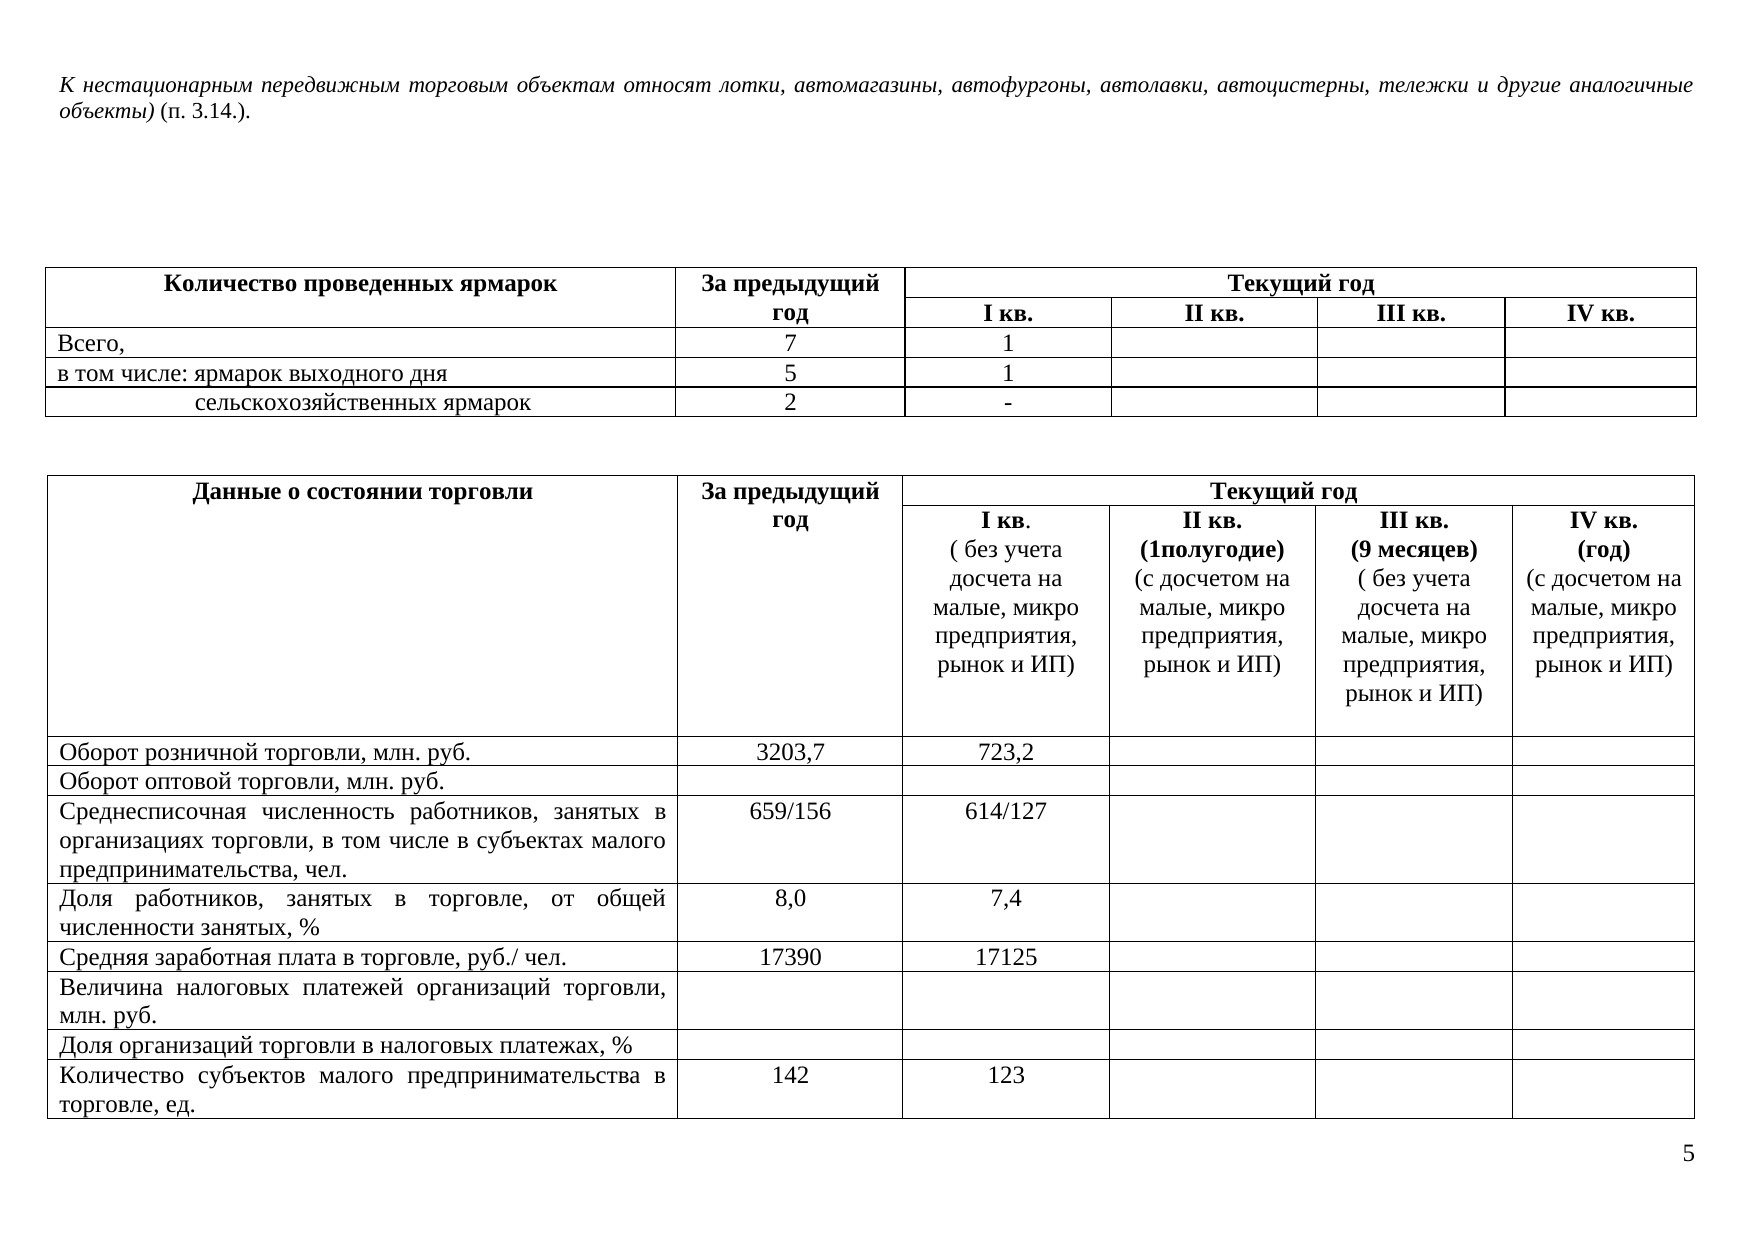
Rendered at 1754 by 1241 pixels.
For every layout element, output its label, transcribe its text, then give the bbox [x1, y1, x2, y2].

table_cell 1 [906, 328, 1111, 357]
table_cell I кв. [906, 298, 1111, 327]
table_cell [1506, 388, 1696, 416]
table_cell II кв. (1полугодие) (с досчетом на малые, микро предприятия, рынок и ИП) [1110, 506, 1315, 736]
table_cell [1513, 972, 1694, 1029]
table_cell 659/156 [678, 796, 902, 882]
table_cell I кв. ( без учета досчета на малые, микро предприятия, рынок и ИП) [903, 506, 1109, 736]
table_cell [1316, 1030, 1512, 1059]
table_cell 723,2 [903, 737, 1109, 765]
table_cell 17390 [678, 942, 902, 971]
table_cell [1110, 972, 1315, 1029]
table_cell 5 [676, 358, 904, 386]
table_cell [903, 972, 1109, 1029]
table_cell [1316, 1060, 1512, 1118]
table_cell [1513, 942, 1694, 971]
table_cell [1506, 358, 1696, 386]
table_cell [1110, 1030, 1315, 1059]
table_cell Величина налоговых платежей организаций торговли, млн. руб. [48, 972, 677, 1029]
table_cell [1316, 737, 1512, 765]
table_cell [1318, 358, 1504, 386]
table_header За предыдущий год [676, 268, 904, 327]
table_cell [1316, 796, 1512, 882]
table_cell IV кв. [1506, 298, 1696, 327]
table_cell [1506, 328, 1696, 357]
table_header За предыдущий год [678, 476, 902, 736]
table_cell [1110, 766, 1315, 795]
table_cell [1513, 1060, 1694, 1118]
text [59, 71, 1695, 123]
table_cell [1316, 942, 1512, 971]
table_header Количество проведенных ярмарок [46, 268, 675, 327]
table_cell Всего, [46, 328, 675, 357]
table_cell [1316, 766, 1512, 795]
table_cell Количество субъектов малого предпринимательства в торговле, ед. [48, 1060, 677, 1118]
table_cell [1513, 766, 1694, 795]
table_cell III кв. [1318, 298, 1504, 327]
table_cell [1110, 796, 1315, 882]
table_cell [1513, 884, 1694, 941]
table_cell Среднесписочная численность работников, занятых в организациях торговли, в том числе в субъектах малого предпринимательства, чел. [48, 796, 677, 882]
table_cell 8,0 [678, 884, 902, 941]
table_cell [1110, 942, 1315, 971]
table_cell - [906, 388, 1111, 416]
table_cell Оборот оптовой торговли, млн. руб. [48, 766, 677, 795]
table_cell 2 [676, 388, 904, 416]
table_cell [678, 766, 902, 795]
table_cell 142 [678, 1060, 902, 1118]
table_header Данные о состоянии торговли [48, 476, 677, 736]
table_cell [1112, 388, 1317, 416]
table_cell [1316, 884, 1512, 941]
table_cell Средняя заработная плата в торговле, руб./ чел. [48, 942, 677, 971]
table_cell [1110, 737, 1315, 765]
table_cell 123 [903, 1060, 1109, 1118]
table_header Текущий год [903, 476, 1694, 504]
table_cell 3203,7 [678, 737, 902, 765]
table_cell 1 [906, 358, 1111, 386]
table_cell [1110, 884, 1315, 941]
table_cell Оборот розничной торговли, млн. руб. [48, 737, 677, 765]
table_cell [1112, 358, 1317, 386]
table_cell [1112, 328, 1317, 357]
table_cell [678, 1030, 902, 1059]
table_cell Доля организаций торговли в налоговых платежах, % [48, 1030, 677, 1059]
table_cell [1513, 737, 1694, 765]
table_cell II кв. [1112, 298, 1317, 327]
table_cell IV кв. (год) (с досчетом на малые, микро предприятия, рынок и ИП) [1513, 506, 1694, 736]
table_cell 7 [676, 328, 904, 357]
table_cell III кв. (9 месяцев) ( без учета досчета на малые, микро предприятия, рынок и ИП) [1316, 506, 1512, 736]
table_cell [1318, 328, 1504, 357]
table_cell [1110, 1060, 1315, 1118]
table_cell Доля работников, занятых в торговле, от общей численности занятых, % [48, 884, 677, 941]
table_cell в том числе: ярмарок выходного дня [46, 358, 675, 386]
table_cell [1318, 388, 1504, 416]
table_cell 614/127 [903, 796, 1109, 882]
table_cell [903, 766, 1109, 795]
table_cell 17125 [903, 942, 1109, 971]
table_header Текущий год [906, 268, 1696, 297]
table_cell сельскохозяйственных ярмарок [46, 388, 675, 416]
table_cell 7,4 [903, 884, 1109, 941]
table_cell [1513, 796, 1694, 882]
table_cell [1316, 972, 1512, 1029]
table_cell [1513, 1030, 1694, 1059]
table_cell [903, 1030, 1109, 1059]
table_cell [678, 972, 902, 1029]
